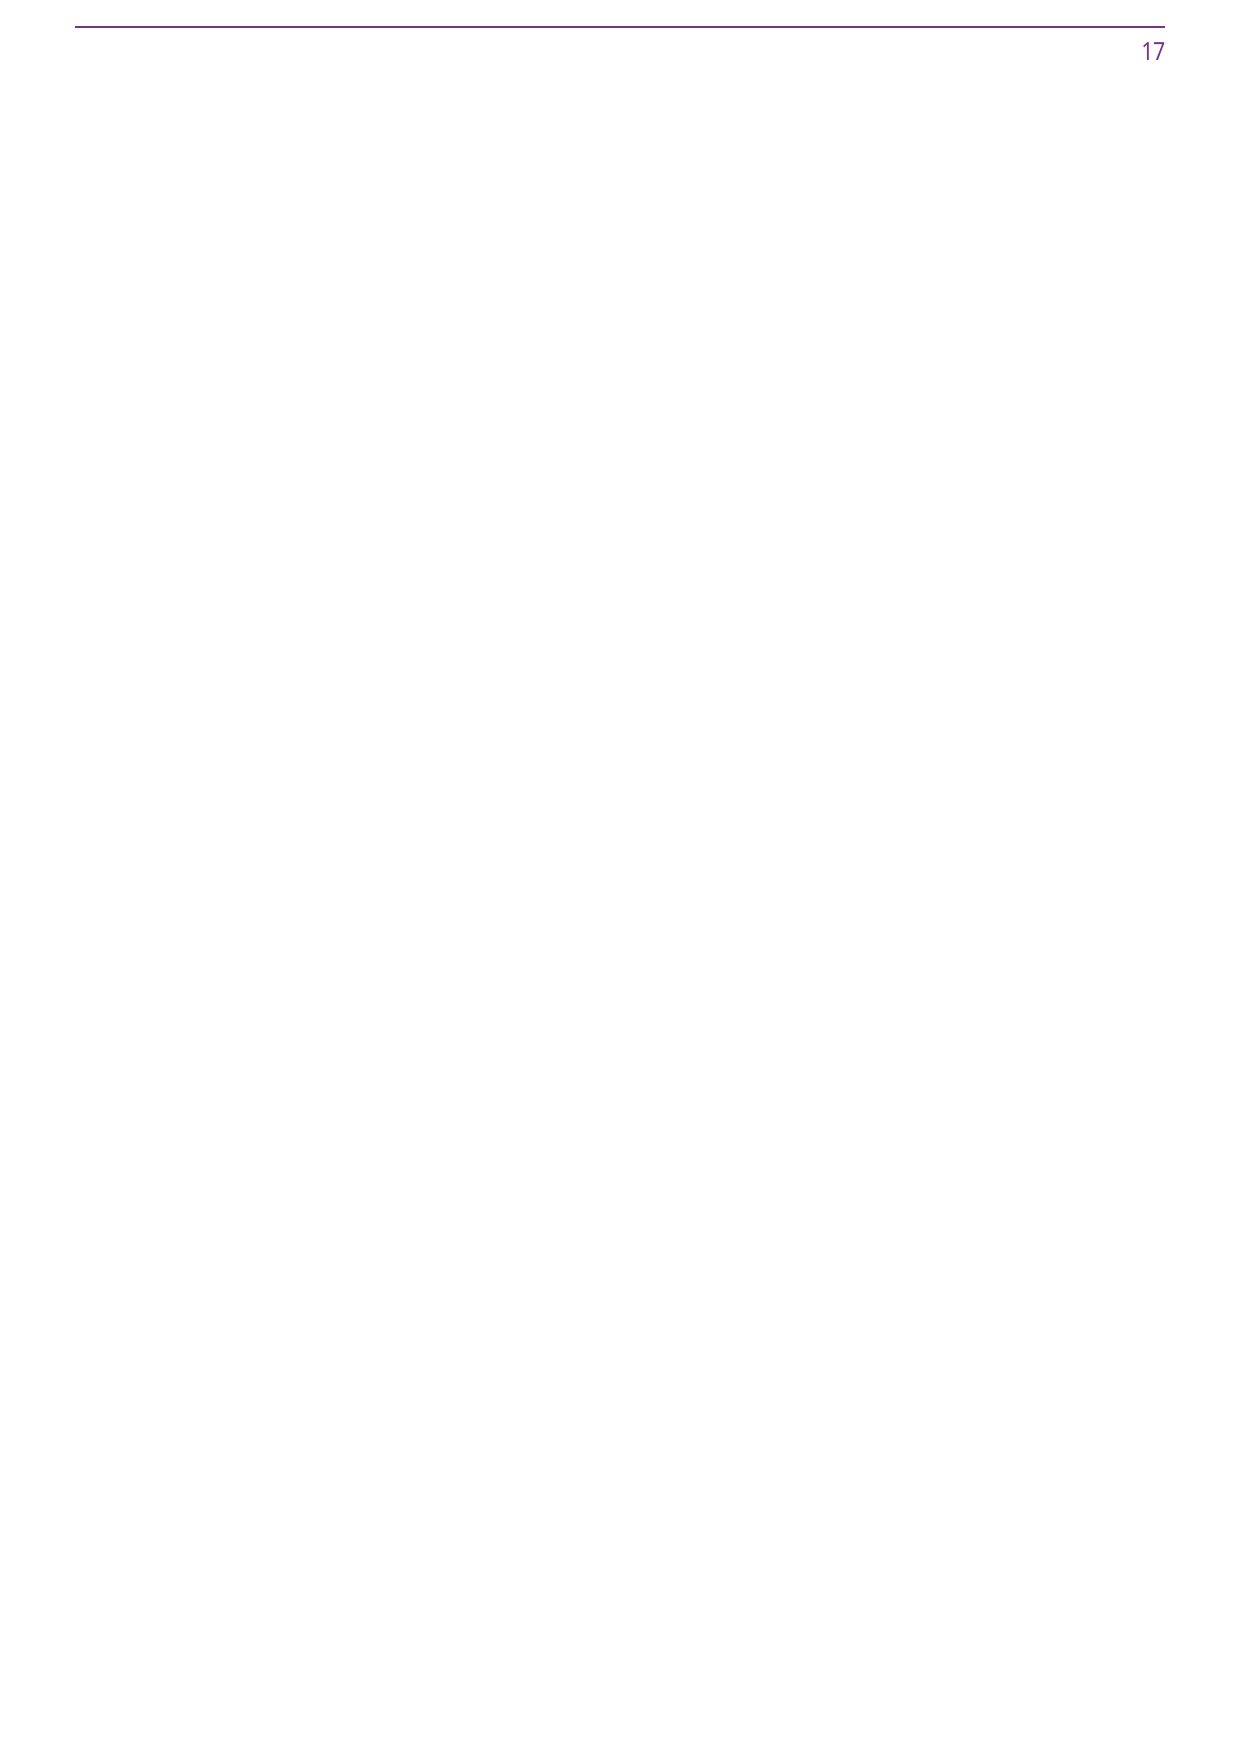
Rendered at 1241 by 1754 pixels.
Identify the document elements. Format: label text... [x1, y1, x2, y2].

text 17 [0, 33, 1165, 67]
